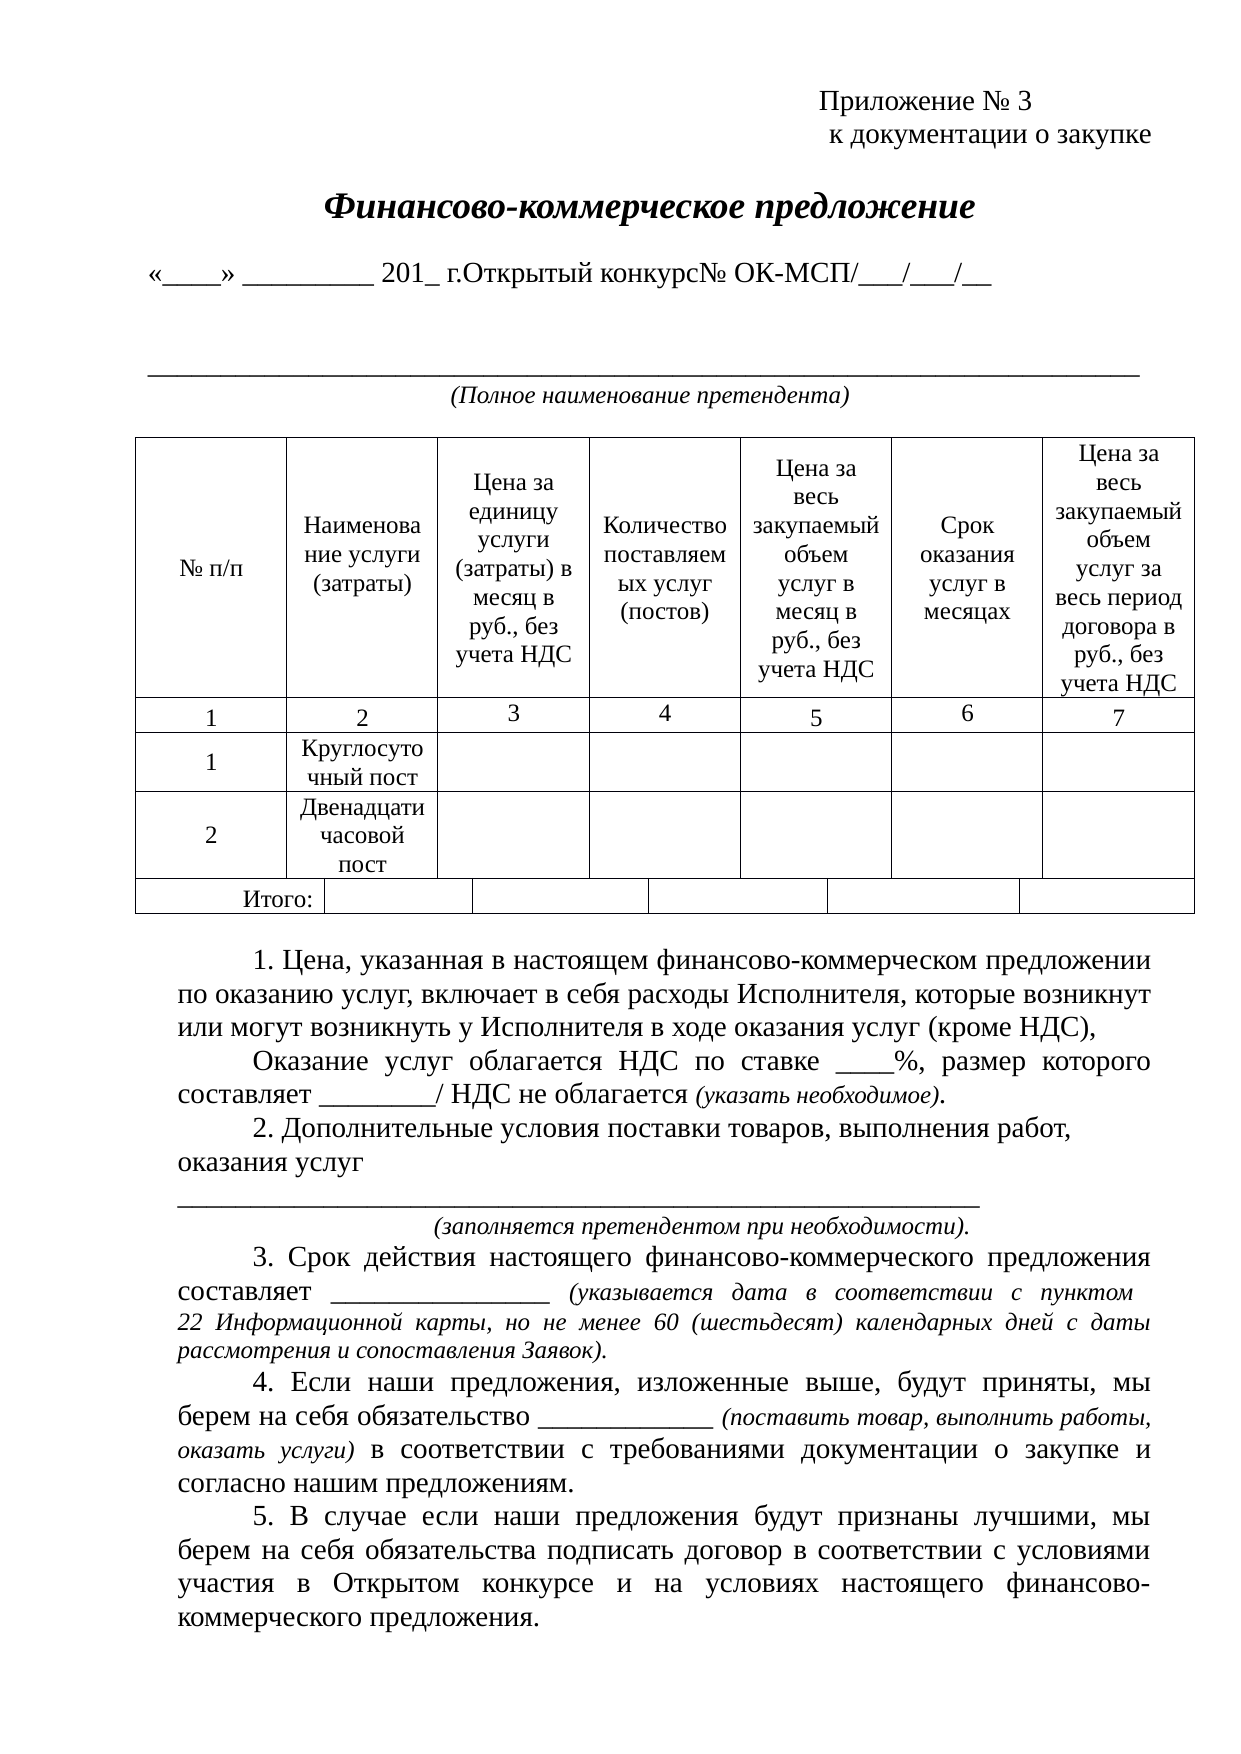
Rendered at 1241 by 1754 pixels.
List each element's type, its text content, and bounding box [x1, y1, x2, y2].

table_cell [325, 879, 472, 913]
table_cell 1 [136, 733, 286, 791]
table_cell 3 [438, 698, 589, 732]
table_header Количество поставляемых услуг (постов) [590, 438, 740, 697]
table_header Срок оказания услуг в месяцах [892, 438, 1042, 697]
text 1. Цена, указанная в настоящем финансово-коммерческом предложении по оказанию услуг, включает в себя расходы Исполнителя, которые возникнут или могут возникнуть у Исполнителя в ходе оказания услуг (кроме НДС), [177, 942, 1152, 1043]
table_cell [473, 879, 648, 913]
text 2. Дополнительные условия поставки товаров, выполнения работ, оказания услуг _______________________________________________________ [177, 1110, 1152, 1211]
text Оказание услуг облагается НДС по ставке ____%, размер которого составляет ________/ НДС не облагается (указать необходимое). [177, 1043, 1152, 1110]
table_cell 7 [1043, 698, 1194, 732]
text 5. В случае если наши предложения будут признаны лучшими, мы берем на себя обязательства подписать договор в соответствии с условиями участия в Открытом конкурсе и на условиях настоящего финансово-коммерческого предложения. [177, 1498, 1152, 1632]
table_cell 5 [741, 698, 891, 732]
text к документации о закупке [148, 116, 1152, 150]
table_cell [438, 792, 589, 878]
table_cell Итого: [136, 879, 324, 913]
table_cell [590, 792, 740, 878]
text (заполняется претендентом при необходимости). [177, 1211, 1152, 1239]
table_header № п/п [136, 438, 286, 697]
table_cell 1 [136, 698, 286, 732]
table_cell [649, 879, 827, 913]
table_cell 2 [287, 698, 437, 732]
table_cell 2 [136, 792, 286, 878]
table_cell 4 [590, 698, 740, 732]
subtitle Финансово-коммерческое предложение [148, 183, 1152, 226]
table_header Наименование услуги (затраты) [287, 438, 437, 697]
text «____» _________ 201_ г.Открытый конкурс№ ОК-МСП/___/___/__ [148, 255, 1152, 289]
table_cell [892, 733, 1042, 791]
table_cell 6 [892, 698, 1042, 732]
table_cell [1043, 792, 1194, 878]
table_cell [1020, 879, 1194, 913]
text (Полное наименование претендента) [148, 380, 1152, 408]
table_cell Двенадцатичасовой пост [287, 792, 437, 878]
table_cell [590, 733, 740, 791]
table_cell [438, 733, 589, 791]
table_cell Круглосуточный пост [287, 733, 437, 791]
table_cell [1043, 733, 1194, 791]
table_header Цена за весь закупаемый объем услуг за весь период договора в руб., без учета НДС [1043, 438, 1194, 697]
text 4. Если наши предложения, изложенные выше, будут приняты, мы берем на себя обязательство ____________ (поставить товар, выполнить работы, оказать услуги) в соответствии с требованиями документации о закупке и согласно нашим предложениям. [177, 1364, 1152, 1498]
table_cell [828, 879, 1019, 913]
text ____________________________________________________________________ [148, 346, 1152, 380]
text 3. Срок действия настоящего финансово-коммерческого предложения составляет _______________ (указывается дата в соответствии с пунктом 22 Информационной карты, но не менее 60 (шестьдесят) календарных дней с даты рассмотрения и сопоставления Заявок). [177, 1239, 1152, 1364]
text Приложение № 3 [148, 83, 1152, 116]
table_cell [892, 792, 1042, 878]
table_header Цена за единицу услуги (затраты) в месяц в руб., без учета НДС [438, 438, 589, 697]
table_header Цена за весь закупаемый объем услуг в месяц в руб., без учета НДС [741, 438, 891, 697]
table_cell [741, 733, 891, 791]
table_cell [741, 792, 891, 878]
